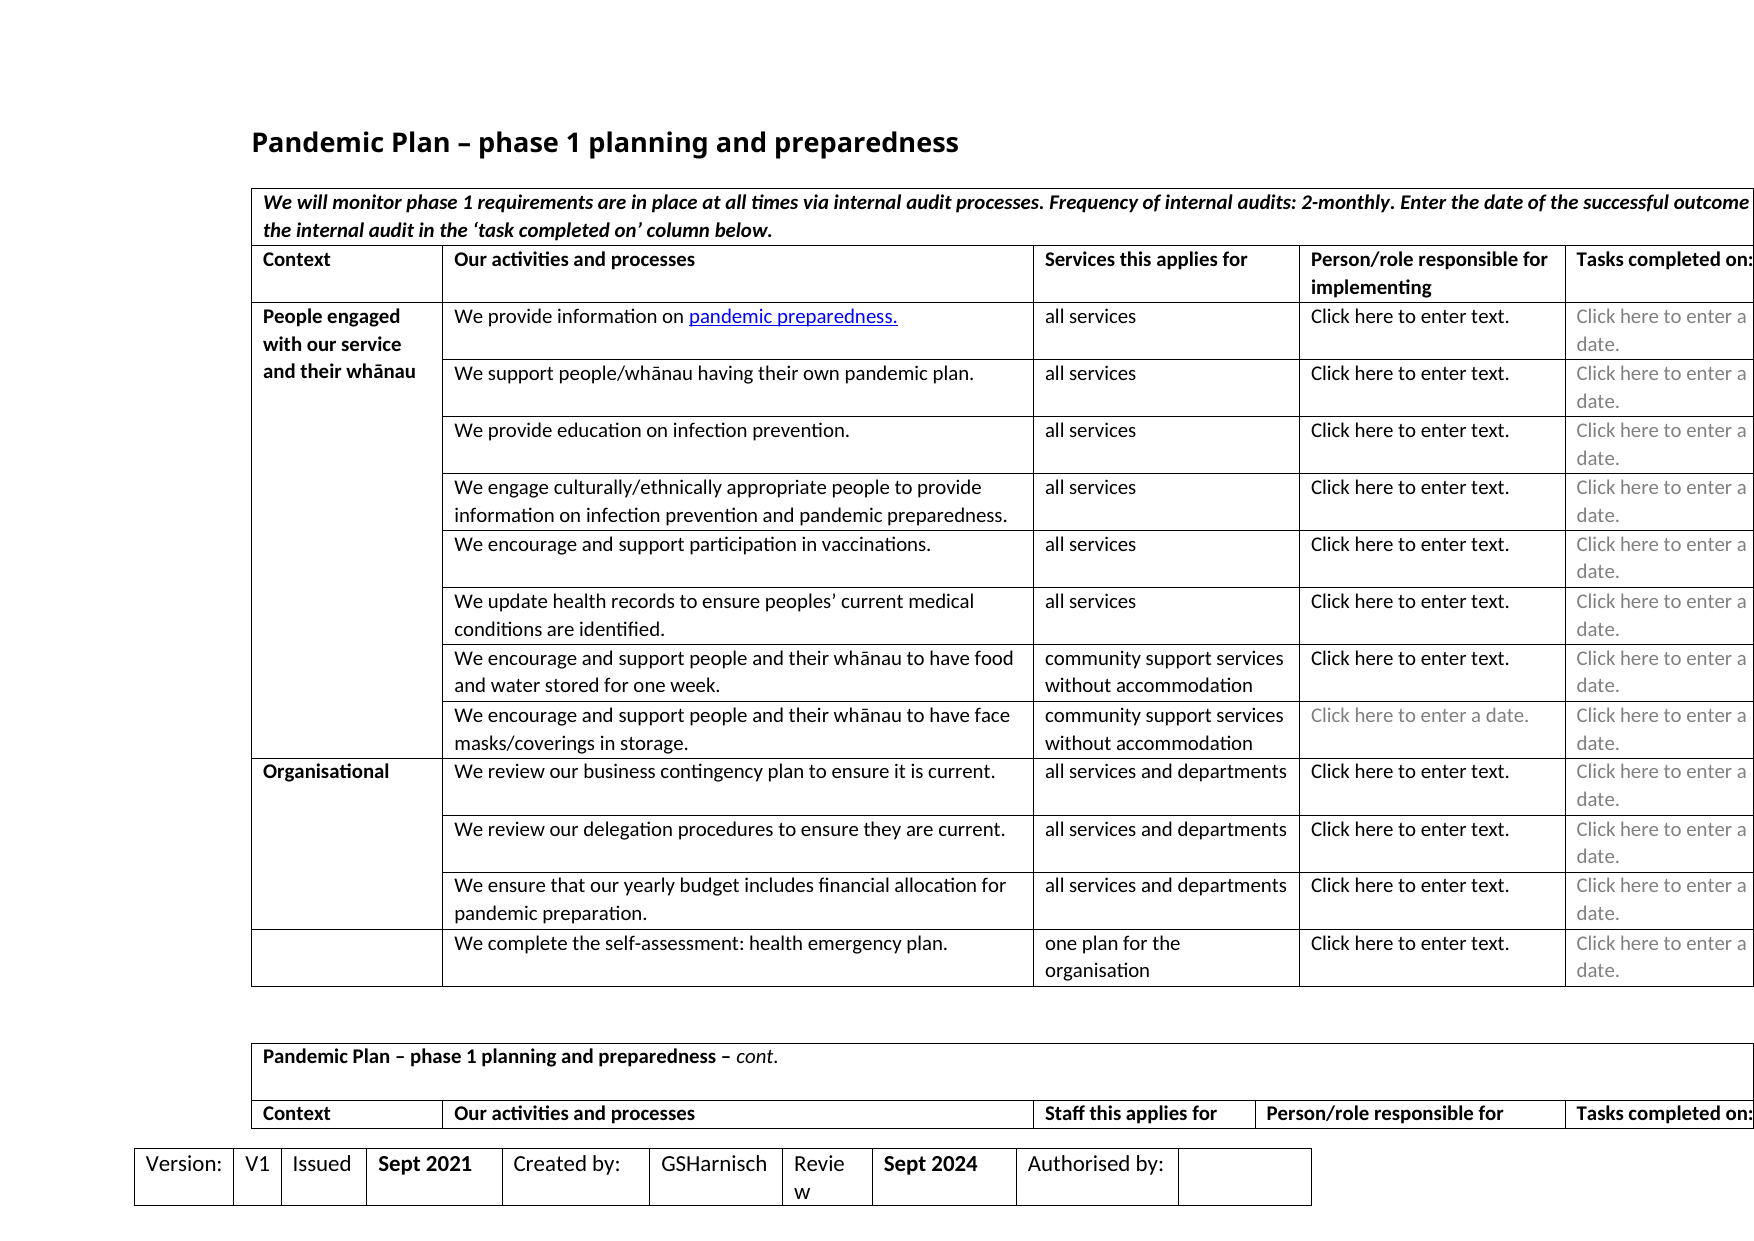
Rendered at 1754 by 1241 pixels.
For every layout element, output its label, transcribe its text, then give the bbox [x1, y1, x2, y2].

table_cell all services [1034, 588, 1299, 644]
table_cell We encourage and support people and their whānau to have face masks/coverings in storage. [443, 702, 1033, 758]
table_cell all services and departments [1034, 816, 1299, 872]
table_cell all services [1034, 303, 1299, 359]
table_cell We engage culturally/ethnically appropriate people to provide information on infection prevention and pandemic preparedness. [443, 474, 1033, 530]
table_cell We complete the self-assessment: health emergency plan. [443, 930, 1033, 986]
table_cell We support people/whānau having their own pandemic plan. [443, 360, 1033, 416]
table_cell Tasks completed on: [1566, 1101, 1753, 1128]
table_cell We provide information on pandemic preparedness. [443, 303, 1033, 359]
table_cell all services [1034, 474, 1299, 530]
table_cell Tasks completed on: [1566, 246, 1753, 302]
table_cell Person/role responsible for implementing [1300, 246, 1565, 302]
table_cell We provide education on infection prevention. [443, 417, 1033, 473]
table_cell People engaged with our service and their whānau [252, 303, 442, 758]
table_cell Organisational [252, 759, 442, 929]
table_cell We ensure that our yearly budget includes financial allocation for pandemic preparation. [443, 873, 1033, 929]
table_cell all services [1034, 360, 1299, 416]
table_cell We encourage and support people and their whānau to have food and water stored for one week. [443, 645, 1033, 701]
table_cell [252, 930, 442, 986]
table_cell Context [252, 246, 442, 302]
table_cell Our activities and processes [443, 1101, 1033, 1128]
table_header Pandemic Plan – phase 1 planning and preparedness – cont. [252, 1044, 1753, 1099]
table_cell We review our delegation procedures to ensure they are current. [443, 816, 1033, 872]
table_cell all services and departments [1034, 873, 1299, 929]
table_header We will monitor phase 1 requirements are in place at all times via internal audit processes. Frequency of internal audits: 2-monthly. Enter the date of the successful outcome of the internal audit in the ‘task completed on’ column below. [252, 189, 1753, 245]
table_cell Services this applies for [1034, 246, 1299, 302]
table_cell Staff this applies for [1034, 1101, 1255, 1128]
table_cell all services [1034, 417, 1299, 473]
table_cell We review our business contingency plan to ensure it is current. [443, 759, 1033, 815]
table_cell community support services without accommodation [1034, 702, 1299, 758]
table_cell Our activities and processes [443, 246, 1033, 302]
table_cell Context [252, 1101, 442, 1128]
table_cell Person/role responsible for implementing [1256, 1101, 1565, 1128]
table_cell community support services without accommodation [1034, 645, 1299, 701]
table_cell We encourage and support participation in vaccinations. [443, 531, 1033, 587]
subtitle Pandemic Plan – phase 1 planning and preparedness [251, 123, 1680, 160]
table_cell all services [1034, 531, 1299, 587]
table_cell one plan for the organisation [1034, 930, 1299, 986]
table_cell all services and departments [1034, 759, 1299, 815]
table_cell We update health records to ensure peoples’ current medical conditions are identified. [443, 588, 1033, 644]
